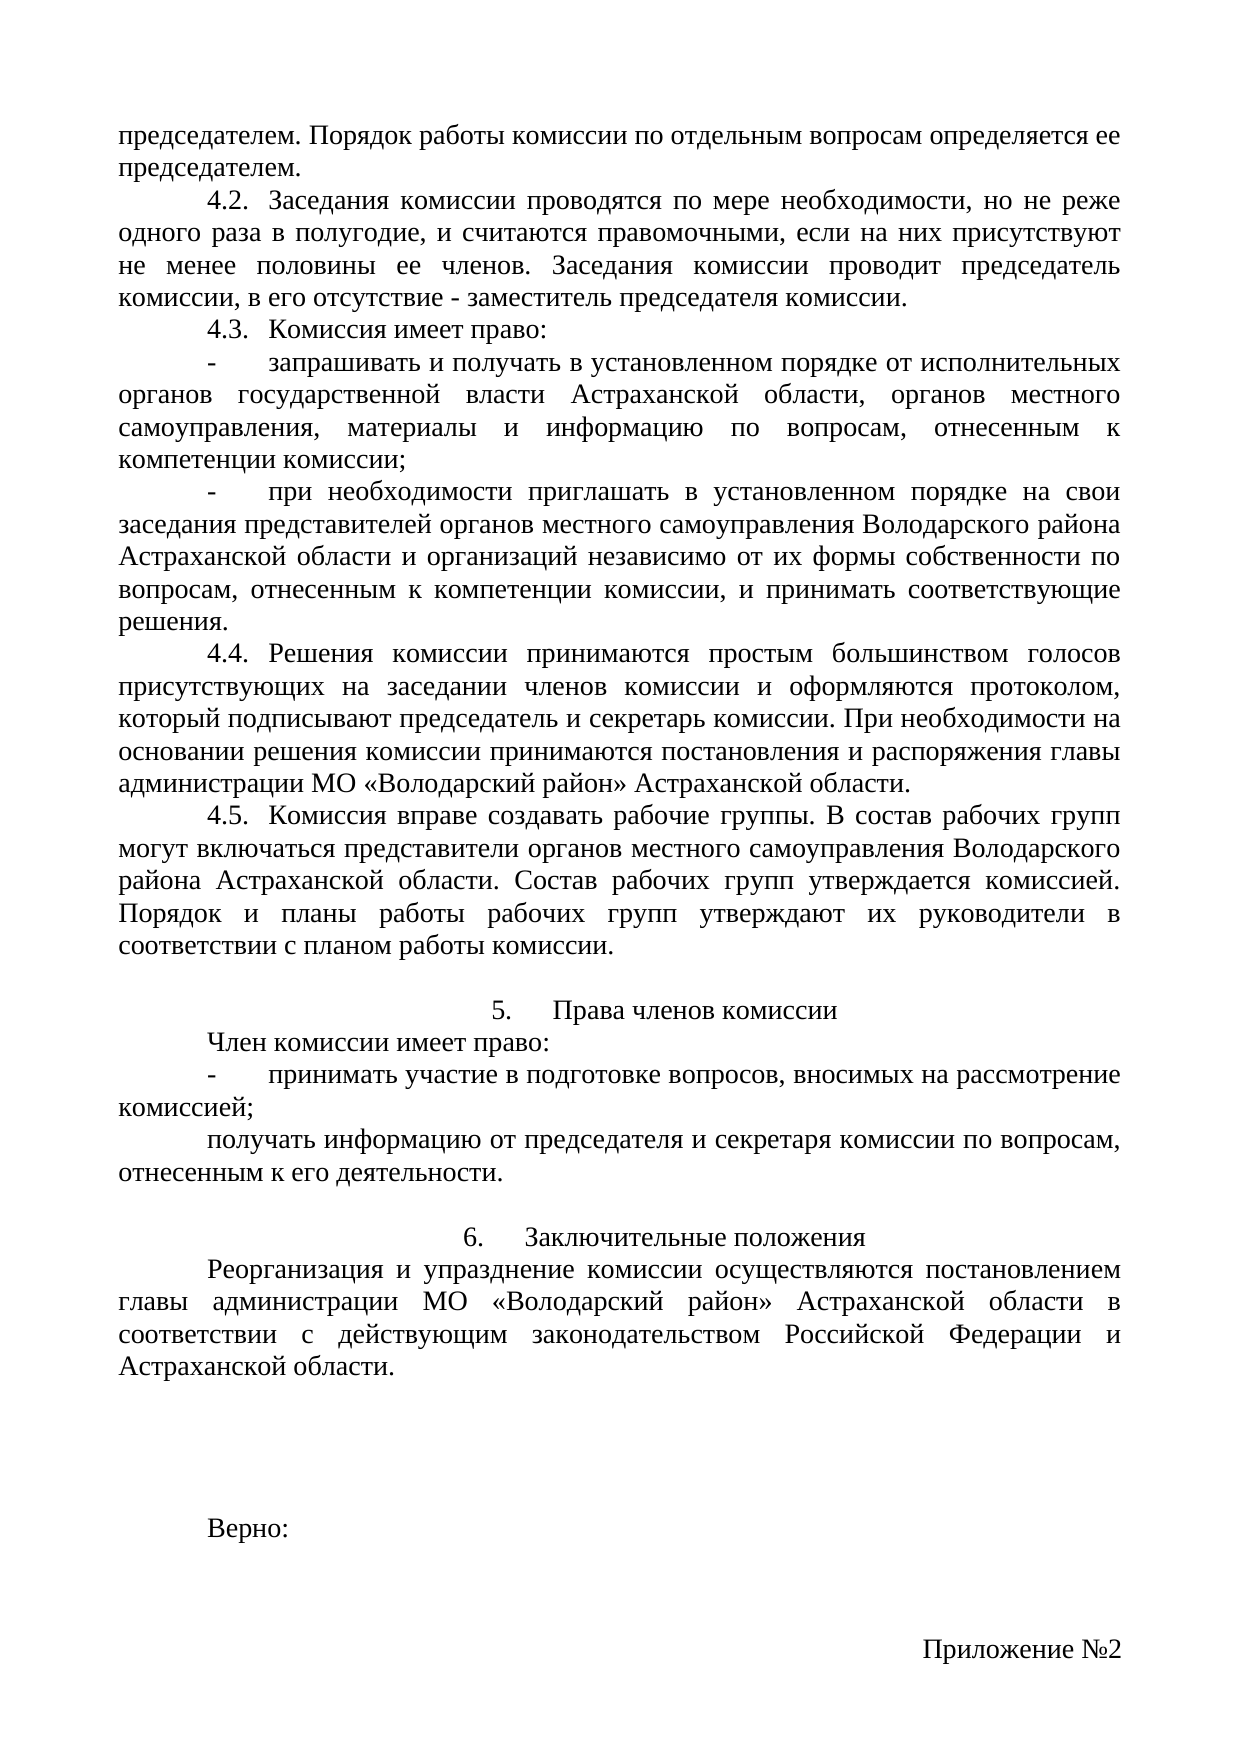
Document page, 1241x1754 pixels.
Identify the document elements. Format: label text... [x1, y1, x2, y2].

text 4.5. Комиссия вправе создавать рабочие группы. В состав рабочих групп могут включаться представители органов местного самоуправления Володарского района Астраханской области. Состав рабочих групп утверждается комиссией. Порядок и планы работы рабочих групп утверждают их руководители в соответствии с планом работы комиссии. [118, 798, 1122, 960]
text - принимать участие в подготовке вопросов, вносимых на рассмотрение комиссией; [118, 1058, 1122, 1122]
text 6. Заключительные положения [118, 1219, 1122, 1252]
text 4.3. Комиссия имеет право: [118, 312, 1122, 345]
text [118, 118, 1122, 183]
text Член комиссии имеет право: [118, 1025, 1122, 1058]
text 5. Права членов комиссии [118, 993, 1122, 1025]
text Реорганизация и упразднение комиссии осуществляются постановлением главы администрации МО «Володарский район» Астраханской области в соответствии с действующим законодательством Российской Федерации и Астраханской области. [118, 1252, 1122, 1382]
text 4.4. Решения комиссии принимаются простым большинством голосов присутствующих на заседании членов комиссии и оформляются протоколом, который подписывают председатель и секретарь комиссии. При необходимости на основании решения комиссии принимаются постановления и распоряжения главы администрации МО «Володарский район» Астраханской области. [118, 636, 1122, 798]
text - при необходимости приглашать в установленном порядке на свои заседания представителей органов местного самоуправления Володарского района Астраханской области и организаций независимо от их формы собственности по вопросам, отнесенным к компетенции комиссии, и принимать соответствующие решения. [118, 474, 1122, 636]
text Верно: [118, 1511, 1122, 1543]
text получать информацию от председателя и секретаря комиссии по вопросам, отнесенным к его деятельности. [118, 1122, 1122, 1187]
text - запрашивать и получать в установленном порядке от исполнительных органов государственной власти Астраханской области, органов местного самоуправления, материалы и информацию по вопросам, отнесенным к компетенции комиссии; [118, 345, 1122, 474]
text Приложение №2 [118, 1632, 1122, 1665]
text 4.2. Заседания комиссии проводятся по мере необходимости, но не реже одного раза в полугодие, и считаются правомочными, если на них присутствуют не менее половины ее членов. Заседания комиссии проводит председатель комиссии, в его отсутствие - заместитель председателя комиссии. [118, 183, 1122, 312]
